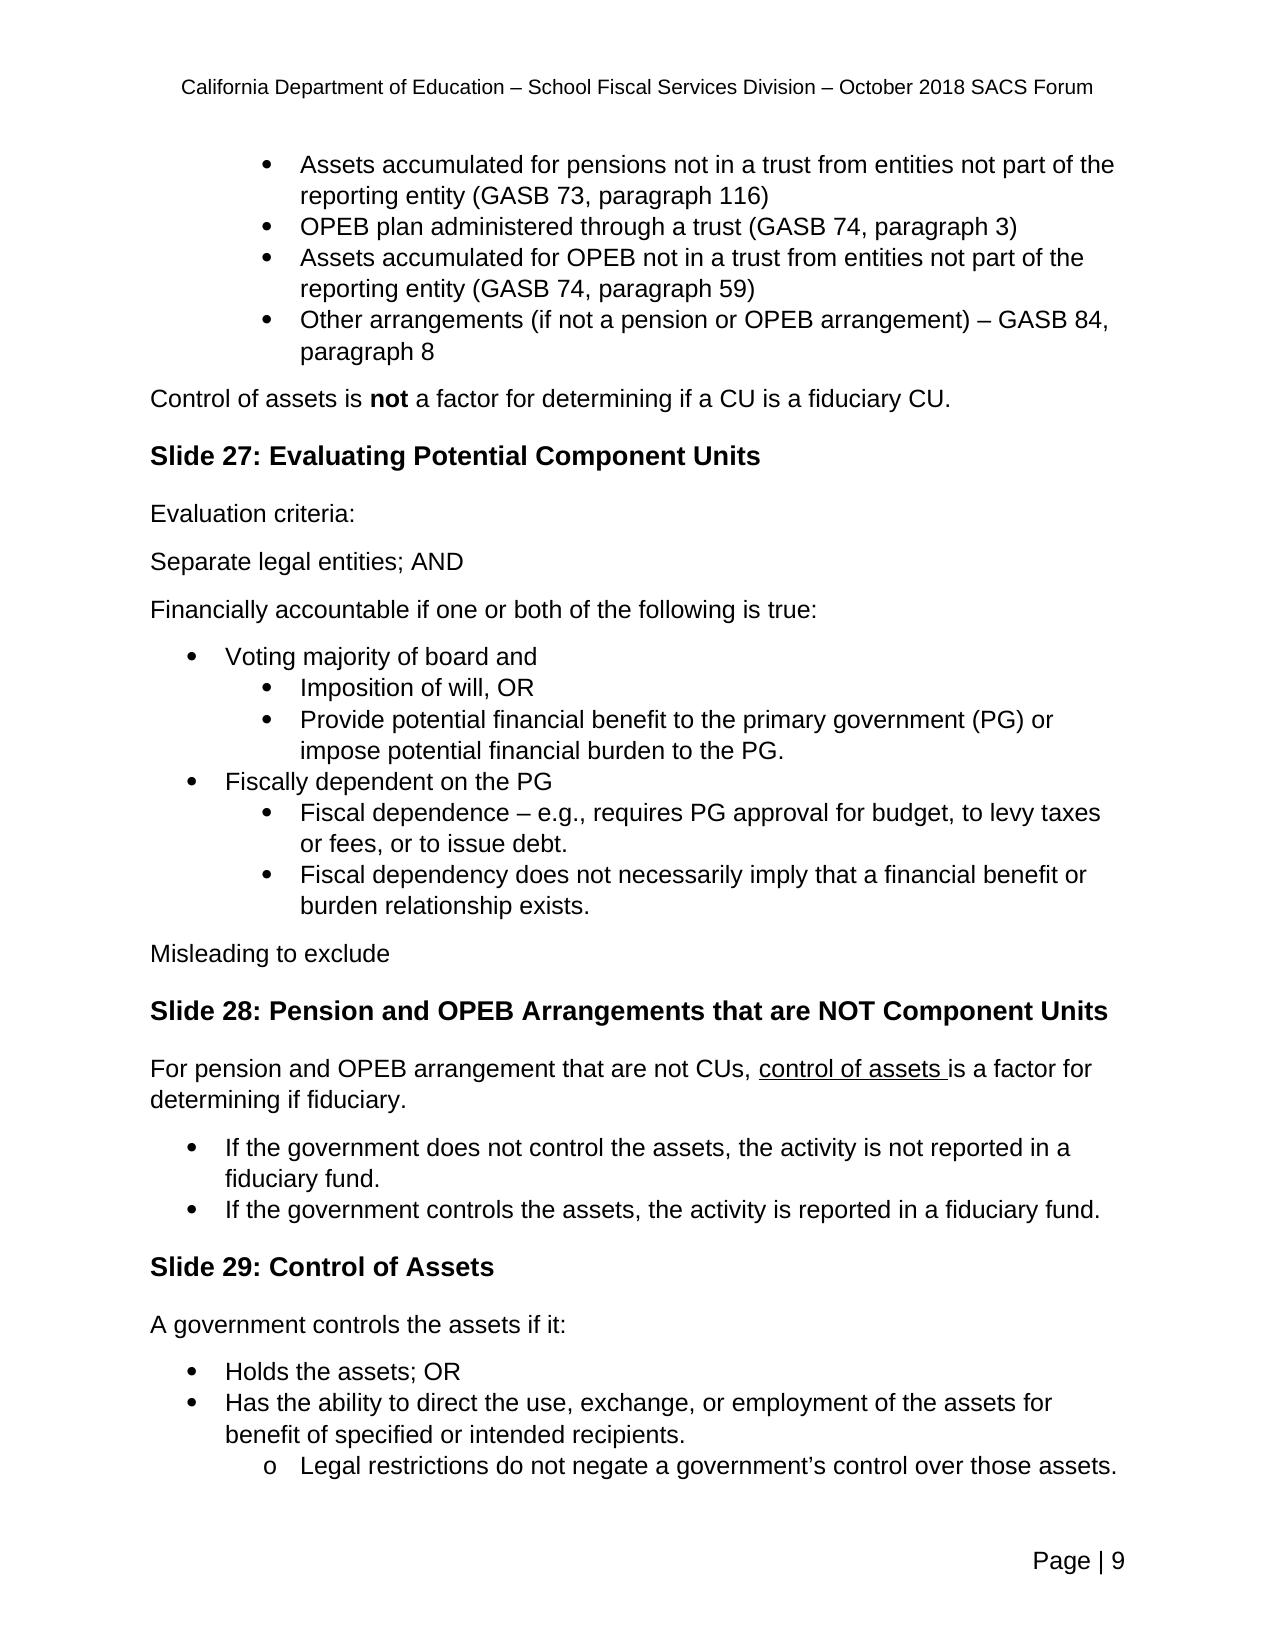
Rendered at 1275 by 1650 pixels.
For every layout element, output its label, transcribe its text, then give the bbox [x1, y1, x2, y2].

text Control of assets is not a factor for determining if a CU is a fiduciary CU. [150, 384, 1125, 413]
list Legal restrictions do not negate a government’s control over those assets. [262, 1451, 1125, 1482]
list OPEB plan administered through a trust (GASB 74, paragraph 3) [262, 212, 1125, 241]
text Evaluation criteria: [150, 499, 1125, 528]
list If the government does not control the assets, the activity is not reported in a fiduciary fund. [187, 1132, 1125, 1192]
list Other arrangements (if not a pension or OPEB arrangement) – GASB 84, paragraph 8 [262, 306, 1125, 365]
list If the government controls the assets, the activity is reported in a fiduciary fund. [187, 1195, 1125, 1223]
list Assets accumulated for pensions not in a trust from entities not part of the reporting entity (GASB 73, paragraph 116) [262, 150, 1125, 210]
text Financially accountable if one or both of the following is true: [150, 594, 1125, 623]
list Holds the assets; OR [187, 1357, 1125, 1386]
list Fiscally dependent on the PG [187, 767, 1125, 796]
list Imposition of will, OR [262, 673, 1125, 702]
text Separate legal entities; AND [150, 547, 1125, 576]
text For pension and OPEB arrangement that are not CUs, control of assets is a factor for determining if fiduciary. [150, 1054, 1125, 1113]
subtitle Slide 27: Evaluating Potential Component Units [150, 440, 1125, 472]
list Has the ability to direct the use, exchange, or employment of the assets for benefit of specified or intended recipients. [187, 1388, 1125, 1448]
text A government controls the assets if it: [150, 1309, 1125, 1338]
list Voting majority of board and [187, 642, 1125, 671]
subtitle Slide 28: Pension and OPEB Arrangements that are NOT Component Units [150, 995, 1125, 1026]
list Provide potential financial benefit to the primary government (PG) or impose potential financial burden to the PG. [262, 704, 1125, 764]
subtitle Slide 29: Control of Assets [150, 1251, 1125, 1282]
text Misleading to exclude [150, 939, 1125, 968]
list Fiscal dependency does not necessarily imply that a financial benefit or burden relationship exists. [262, 860, 1125, 920]
list Assets accumulated for OPEB not in a trust from entities not part of the reporting entity (GASB 74, paragraph 59) [262, 243, 1125, 303]
list Fiscal dependence – e.g., requires PG approval for budget, to levy taxes or fees, or to issue debt. [262, 798, 1125, 858]
